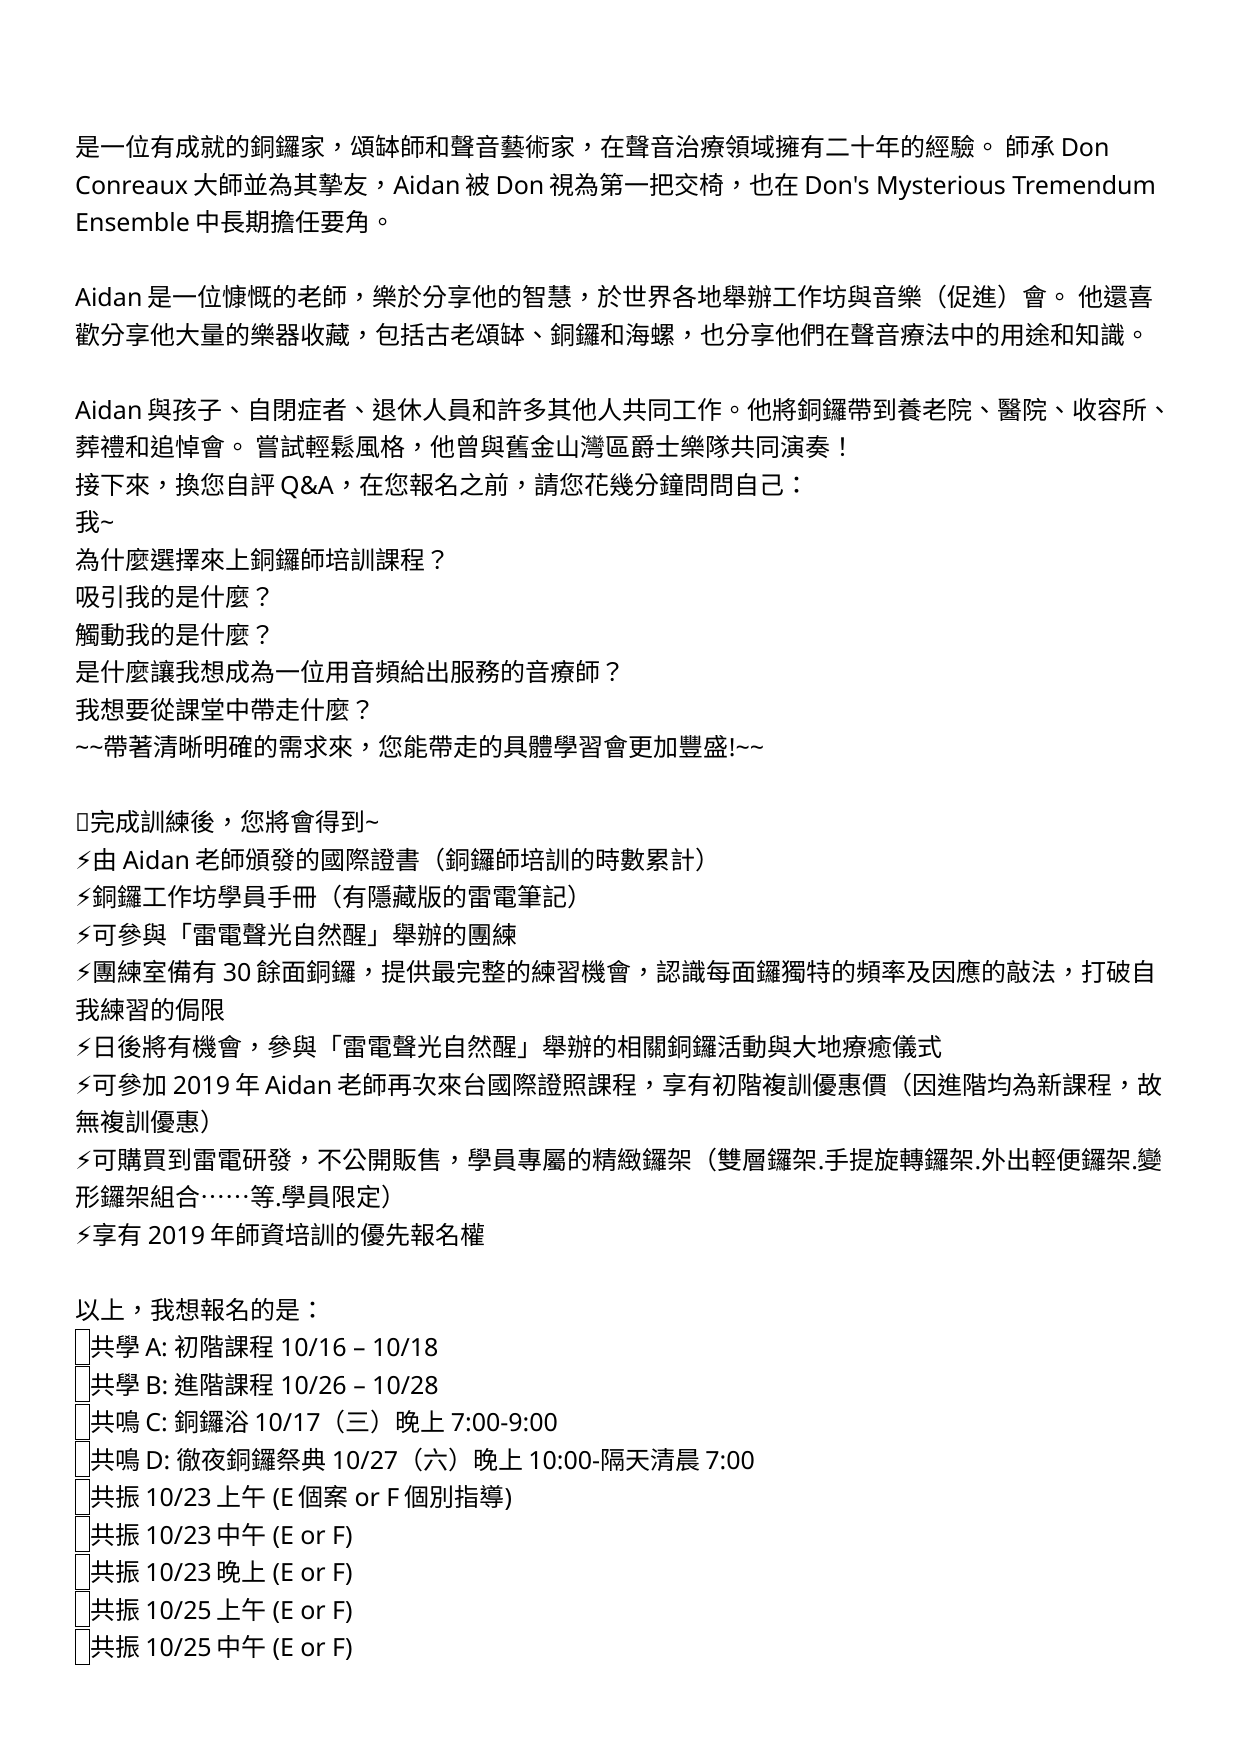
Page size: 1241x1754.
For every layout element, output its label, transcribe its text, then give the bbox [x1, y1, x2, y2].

text 共學A: 初階課程 10/16 – 10/18 [75, 1327, 1165, 1364]
text 共振10/23晚上 (E or F) [75, 1552, 1165, 1589]
text 共鳴C: 銅鑼浴10/17（三）晚上7:00-9:00 [75, 1402, 1165, 1439]
text 我想要從課堂中帶走什麼？ [75, 689, 1165, 727]
text ⚡️可參加2019年Aidan老師再次來台國際證照課程，享有初階複訓優惠價（因進階均為新課程，故無複訓優惠） [75, 1064, 1165, 1139]
text 共振10/25中午 (E or F) [75, 1627, 1165, 1664]
text ⚡️團練室備有30餘面銅鑼，提供最完整的練習機會，認識每面鑼獨特的頻率及因應的敲法，打破自我練習的侷限 [75, 952, 1165, 1027]
text ⚡️享有2019年師資培訓的優先報名權 [75, 1214, 1165, 1252]
text ⚡️銅鑼工作坊學員手冊（有隱藏版的雷電筆記） [75, 877, 1165, 914]
text ⚡️由Aidan老師頒發的國際證書（銅鑼師培訓的時數累計） [75, 839, 1165, 877]
text 🌟完成訓練後，您將會得到~ [75, 802, 1165, 839]
text Aidan是一位慷慨的老師，樂於分享他的智慧，於世界各地舉辦工作坊與音樂（促進）會。 他還喜歡分享他大量的樂器收藏，包括古老頌缽、銅鑼和海螺，也分享他們在聲音療法中的用途和知識。 [75, 277, 1165, 352]
text 共振10/23中午 (E or F) [75, 1514, 1165, 1552]
text ⚡️日後將有機會，參與「雷電聲光自然醒」舉辦的相關銅鑼活動與大地療癒儀式 [75, 1027, 1165, 1064]
text ⚡️可參與「雷電聲光自然醒」舉辦的團練 [75, 914, 1165, 952]
text ⚡️可購買到雷電研發，不公開販售，學員專屬的精緻鑼架（雙層鑼架.手提旋轉鑼架.外出輕便鑼架.變形鑼架組合⋯⋯等.學員限定） [75, 1139, 1165, 1214]
text 我~ [75, 502, 1165, 539]
text 觸動我的是什麼？ [75, 614, 1165, 652]
text 以上，我想報名的是： [75, 1289, 1165, 1327]
text 共振10/25上午 (E or F) [75, 1589, 1165, 1627]
text 吸引我的是什麼？ [75, 577, 1165, 614]
text 是什麼讓我想成為一位用音頻給出服務的音療師？ [75, 652, 1165, 689]
text 共學B: 進階課程 10/26 – 10/28 [75, 1364, 1165, 1402]
text ~~帶著清晰明確的需求來，您能帶走的具體學習會更加豐盛!~~ [75, 727, 1165, 764]
text 為什麼選擇來上銅鑼師培訓課程？ [75, 539, 1165, 577]
text 共鳴D: 徹夜銅鑼祭典10/27（六）晚上10:00-隔天清晨7:00 [75, 1439, 1165, 1477]
text 接下來，換您自評Q&A，在您報名之前，請您花幾分鐘問問自己： [75, 464, 1165, 502]
text 共振10/23上午 (E個案 or F個別指導) [75, 1477, 1165, 1514]
text Aidan與孩子、自閉症者、退休人員和許多其他人共同工作。他將銅鑼帶到養老院、醫院、收容所、葬禮和追悼會。 嘗試輕鬆風格，他曾與舊金山灣區爵士樂隊共同演奏！ [75, 389, 1165, 464]
text 是一位有成就的銅鑼家，頌缽師和聲音藝術家，在聲音治療領域擁有二十年的經驗。 師承Don Conreaux大師並為其摯友，Aidan被Don視為第一把交椅，也在Don's Mysterious Tremendum Ensemble中長期擔任要角。 [75, 127, 1165, 239]
